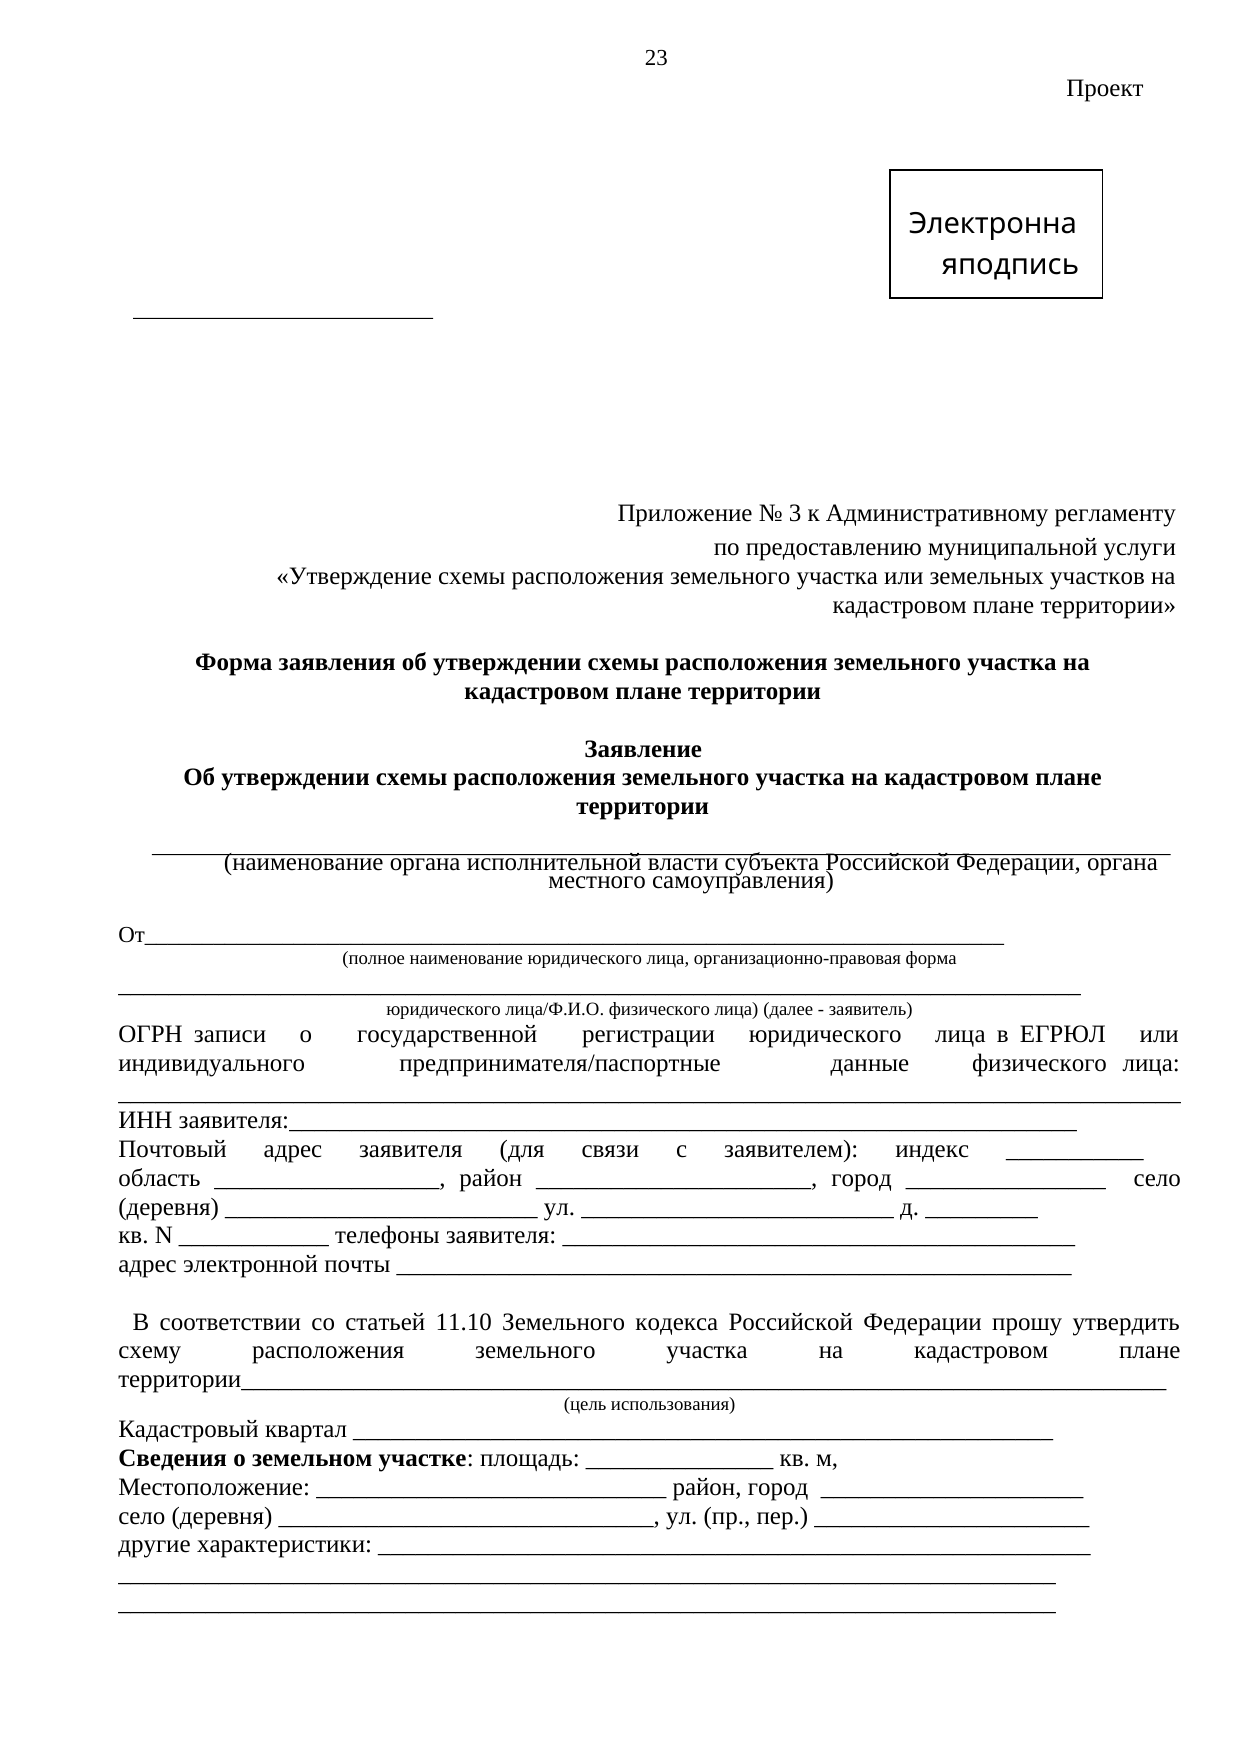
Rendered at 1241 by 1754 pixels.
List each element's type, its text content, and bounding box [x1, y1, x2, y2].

text юридического лица/Ф.И.О. физического лица) (далее - заявитель) [118, 998, 1181, 1019]
text В соответствии со статьей 11.10 Земельного кодекса Российской Федерации прошу утвердить схему расположения земельного участка на кадастровом плане территории__________________________________________________________________________ [118, 1307, 1181, 1393]
text (полное наименование юридического лица, организационно-правовая форма [118, 947, 1181, 969]
text другие характеристики: _________________________________________________________ [118, 1529, 1181, 1558]
text ОГРН записи о государственной регистрации юридического лица в ЕГРЮЛ или индивидуального предпринимателя/паспортные данные физического лица: _____________________________________________________________________________________ИНН заявителя:_______________________________________________________________ [118, 1019, 1181, 1102]
text адрес электронной почты ______________________________________________________ [118, 1249, 1181, 1278]
text Почтовый адрес заявителя (для связи с заявителем): индекс ___________ область __________________, район ______________________, город ________________ село (деревня) _________________________ ул. _________________________ д. _________ [118, 1134, 1181, 1220]
text Приложение № 3 к Административному регламенту [118, 498, 1176, 527]
text _____________________________________________________________________________ [118, 969, 1181, 998]
text От___________________________________________________________________________ [118, 921, 1181, 947]
text Местоположение: ____________________________ район, город _____________________ [118, 1472, 1181, 1501]
subtitle Форма заявления об утверждении схемы расположения земельного участка на кадастровом плане территории [134, 647, 1151, 705]
text ___________________________________________________________________________ [118, 1587, 1181, 1616]
text Об утверждении схемы расположения земельного участка на кадастровом плане территории [170, 762, 1115, 820]
text (цель использования) [118, 1393, 1181, 1414]
text по предоставлению муниципальной услуги [118, 532, 1176, 561]
text Кадастровый квартал ________________________________________________________ [118, 1414, 1181, 1443]
text Сведения о земельном участке: площадь: _______________ кв. м, [118, 1443, 1181, 1472]
text (наименование органа исполнительной власти субъекта Российской Федерации, органа местного самоуправления) [201, 849, 1181, 892]
text Заявление [135, 734, 1151, 762]
text кв. N ____________ телефоны заявителя: _________________________________________ [118, 1220, 1181, 1249]
text ОГРН записи о государственной регистрации юридического лица в ЕГРЮЛ или индивидуального предпринимателя/паспортные данные физического лица: _____________________________________________________________________________________ИНН заявителя:_______________________________________________________________ [118, 1103, 1181, 1134]
text ___________________________________________________________________________ [118, 1558, 1181, 1587]
text «Утверждение схемы расположения земельного участка или земельных участков на кадастровом плане территории» [118, 561, 1176, 619]
text село (деревня) ______________________________, ул. (пр., пер.) ______________________ [118, 1501, 1181, 1529]
